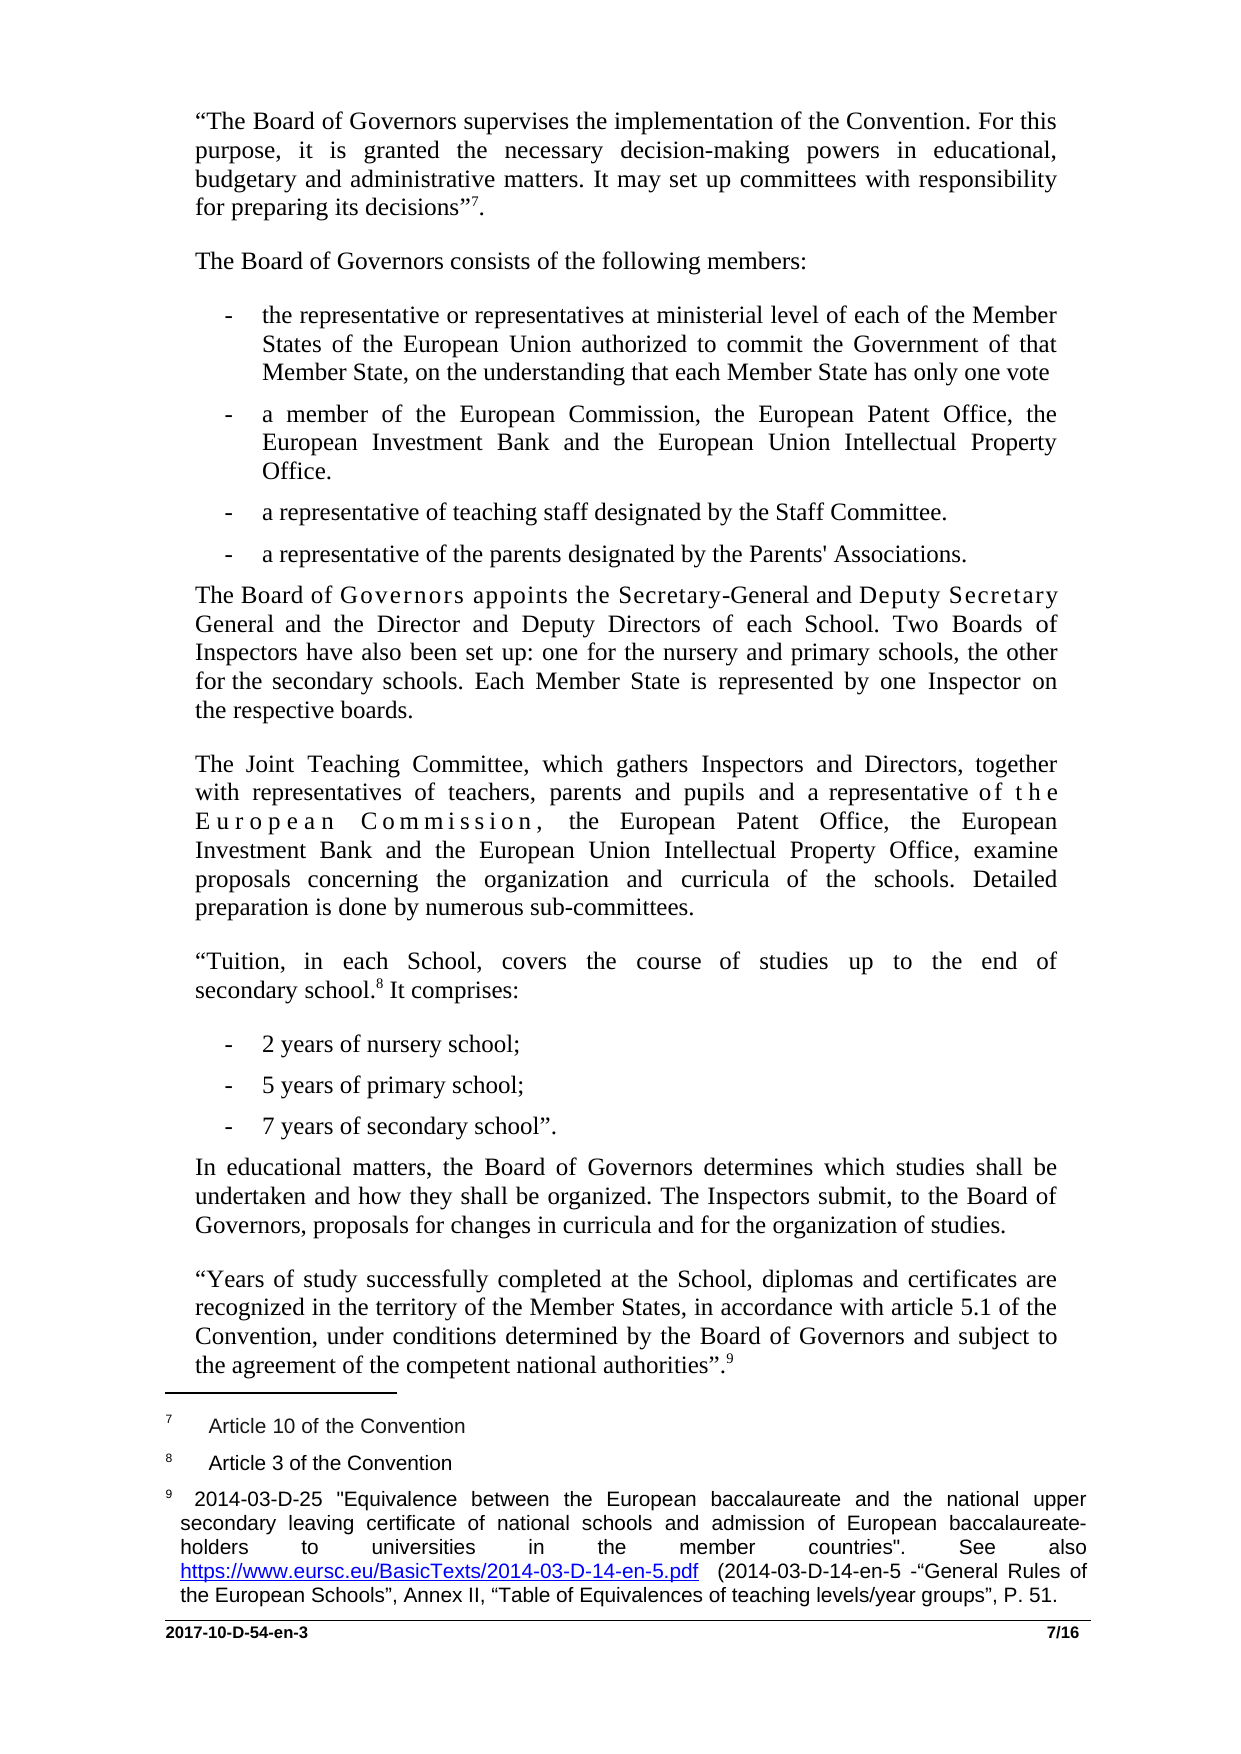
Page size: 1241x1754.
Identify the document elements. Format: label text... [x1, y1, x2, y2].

text “Tuition, in each School, covers the course of studies up to the end of secondary school. It comprises: [195, 946, 1058, 1004]
list 5 years of primary school; [224, 1070, 1058, 1099]
text The Board of Governors consists of the following members: [195, 246, 1058, 275]
list a representative of the parents designated by the Parents' Associations. [224, 539, 1058, 567]
text “The Board of Governors supervises the implementation of the Convention. For this purpose, it is granted the necessary decision-making powers in educational, budgetary and administrative matters. It may set up committees with responsibility for preparing its decisions”. [195, 106, 1058, 221]
list a member of the European Commission, the European Patent Office, the European Investment Bank and the European Union Intellectual Property Office. [224, 399, 1058, 485]
list a representative of teaching staff designated by the Staff Committee. [224, 497, 1058, 526]
text In educational matters, the Board of Governors determines which studies shall be undertaken and how they shall be organized. The Inspectors submit, to the Board of Governors, proposals for changes in curricula and for the organization of studies. [195, 1152, 1058, 1239]
list 7 years of secondary school”. [224, 1111, 1058, 1140]
list the representative or representatives at ministerial level of each of the Member States of the European Union authorized to commit the Government of that Member State, on the understanding that each Member State has only one vote [224, 300, 1058, 386]
text “Years of study successfully completed at the School, diplomas and certificates are recognized in the territory of the Member States, in accordance with article 5.1 of the Convention, under conditions determined by the Board of Governors and subject to the agreement of the competent national authorities”. [195, 1264, 1058, 1379]
text The Board of Governors appoints the Secretary-General and Deputy Secretary General and the Director and Deputy Directors of each School. Two Boards of Inspectors have also been set up: one for the nursery and primary schools, the other for the secondary schools. Each Member State is represented by one Inspector on the respective boards. [195, 580, 1058, 724]
list 2 years of nursery school; [224, 1029, 1058, 1057]
text The Joint Teaching Committee, which gathers Inspectors and Directors, together with representatives of teachers, parents and pupils and a representative of the European Commission, the European Patent Office, the European Investment Bank and the European Union Intellectual Property Office, examine proposals concerning the organization and curricula of the schools. Detailed preparation is done by numerous sub-committees. [195, 749, 1058, 921]
